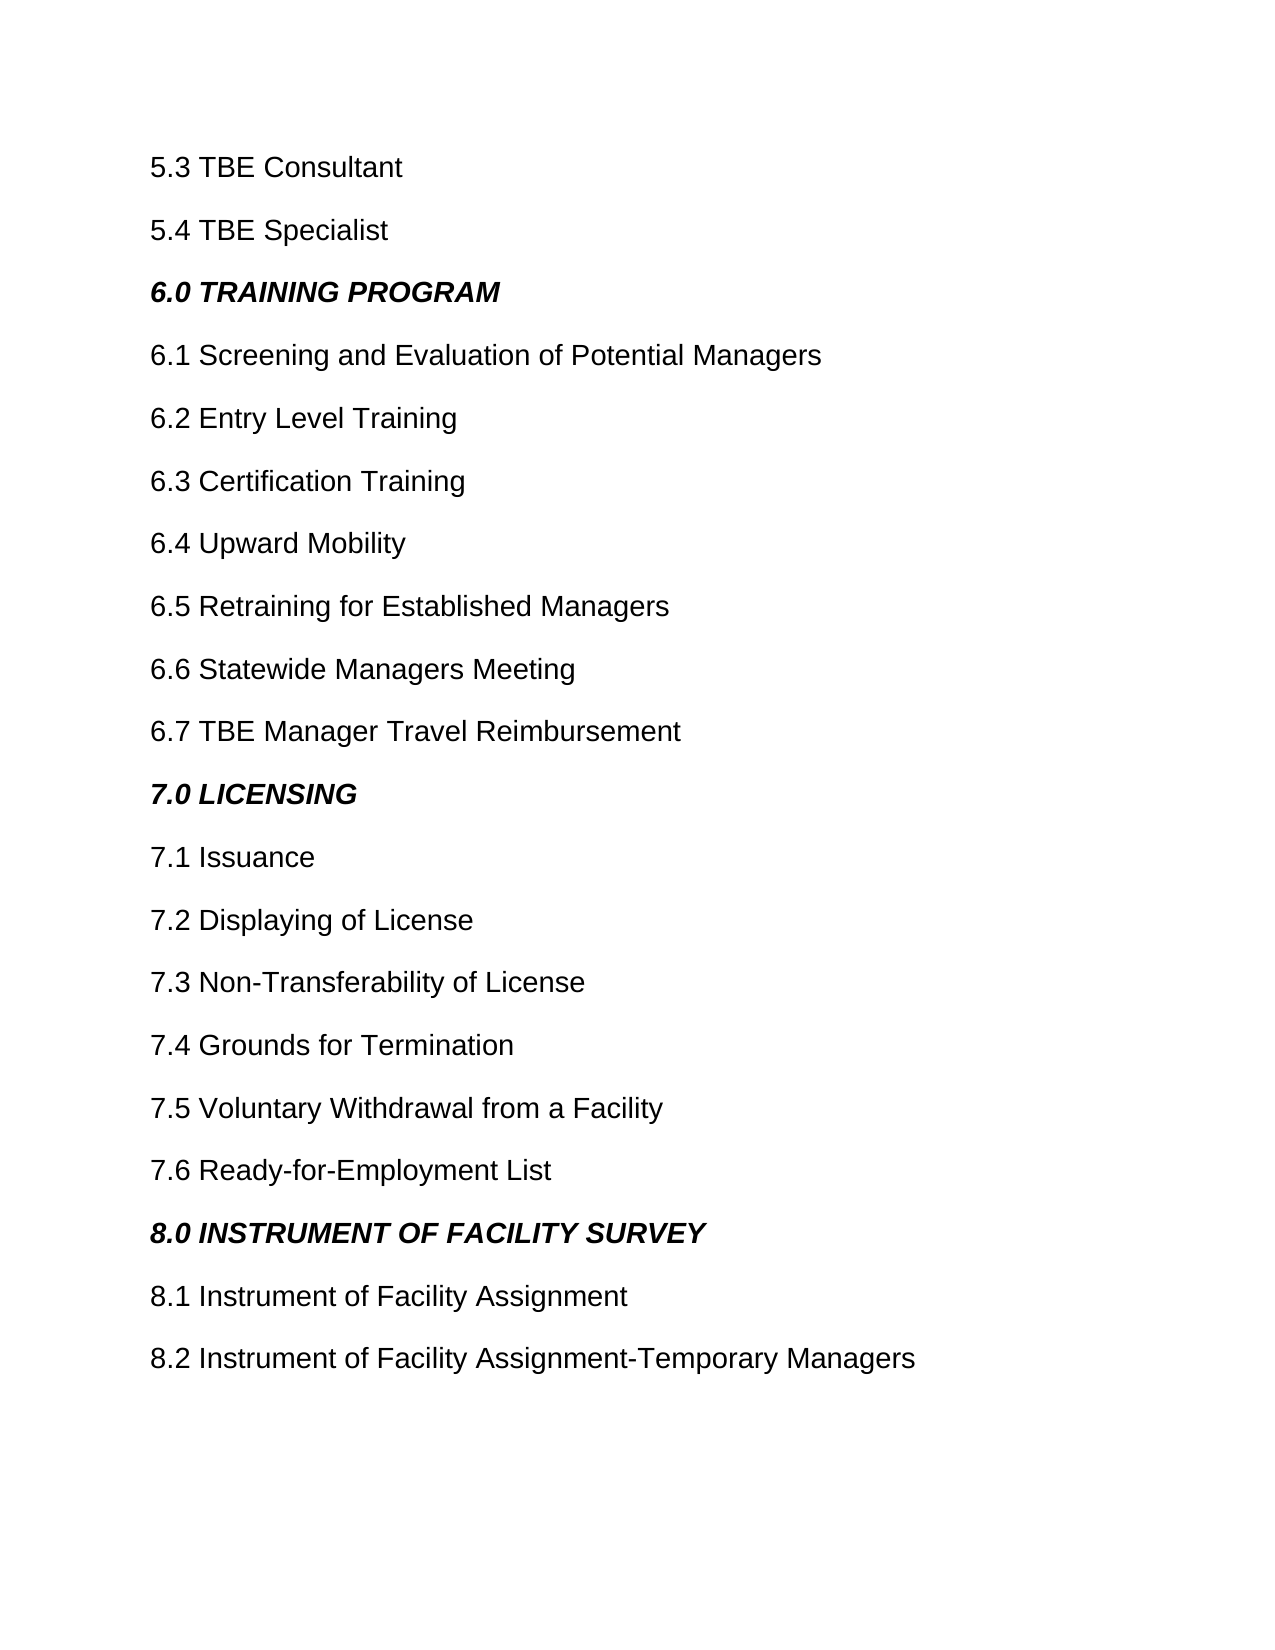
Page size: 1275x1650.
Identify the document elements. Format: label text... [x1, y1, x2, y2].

text 7.4 Grounds for Termination [150, 1028, 1125, 1062]
text 6.5 Retraining for Established Managers [150, 589, 1125, 623]
text 6.2 Entry Level Training [150, 401, 1125, 434]
text 7.6 Ready-for-Employment List [150, 1153, 1125, 1187]
text 7.5 Voluntary Withdrawal from a Facility [150, 1091, 1125, 1124]
text 6.1 Screening and Evaluation of Potential Managers [150, 338, 1125, 372]
text 6.7 TBE Manager Travel Reimbursement [150, 714, 1125, 748]
text 5.4 TBE Specialist [150, 213, 1125, 246]
text 6.0 TRAINING PROGRAM [150, 275, 1125, 309]
text 7.3 Non-Transferability of License [150, 965, 1125, 999]
text 7.1 Issuance [150, 840, 1125, 873]
text 6.4 Upward Mobility [150, 526, 1125, 560]
text 7.2 Displaying of License [150, 903, 1125, 936]
text 8.2 Instrument of Facility Assignment-Temporary Managers [150, 1342, 1125, 1375]
text 8.1 Instrument of Facility Assignment [150, 1279, 1125, 1312]
text 6.6 Statewide Managers Meeting [150, 652, 1125, 685]
text 7.0 LICENSING [150, 777, 1125, 811]
text 5.3 TBE Consultant [150, 150, 1125, 183]
text 8.0 INSTRUMENT OF FACILITY SURVEY [150, 1216, 1125, 1250]
text 6.3 Certification Training [150, 464, 1125, 497]
